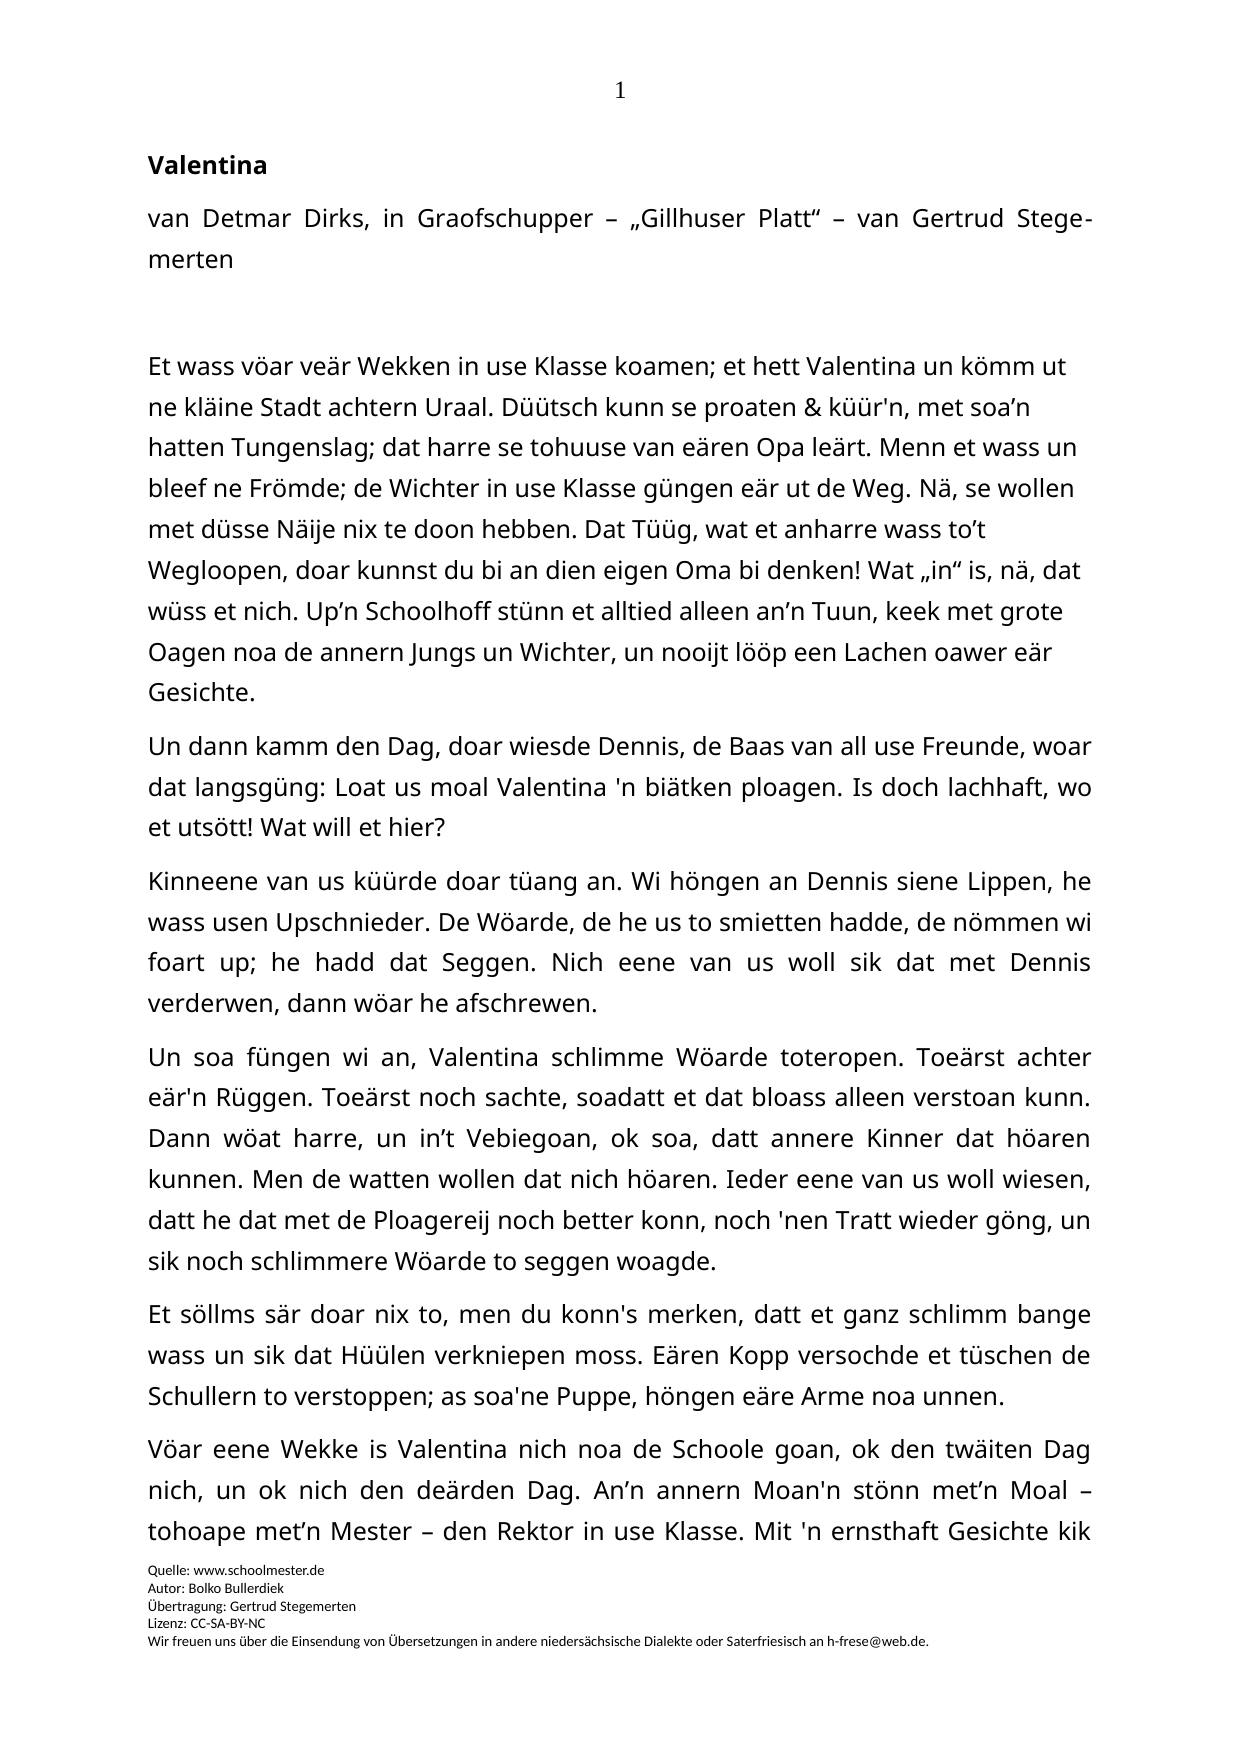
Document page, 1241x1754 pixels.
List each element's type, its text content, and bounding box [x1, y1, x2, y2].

text Un dann kamm den Dag, doar wiesde Dennis, de Baas van all use Freunde, woar dat langsgüng: Loat us moal Valentina 'n biätken ploagen. Is doch lachhaft, wo et utsött! Wat will et hier? [148, 728, 1093, 844]
text Et söllms sär doar nix to, men du konn's merken, datt et ganz schlimm bange wass un sik dat Hüülen verkniepen moss. Eären Kopp versochde et tüschen de Schullern to verstoppen; as soa'ne Puppe, höngen eäre Arme noa unnen. [148, 1297, 1093, 1412]
text Et wass vöar veär Wekken in use Klasse koamen; et hett Valentina un kömm ut ne kläine Stadt achtern Uraal. Düütsch kunn se proaten & küür'n, met soa’n hatten Tungenslag; dat harre se tohuuse van eären Opa leärt. Menn et wass un bleef ne Frömde; de Wichter in use Klasse güngen eär ut de Weg. Nä, se wollen met düsse Näije nix te doon hebben. Dat Tüüg, wat et anharre wass to’t Wegloopen, doar kunnst du bi an dien eigen Oma bi denken! Wat „in“ is, nä, dat wüss et nich. Up’n Schoolhoff stünn et alltied alleen an’n Tuun, keek met grote Oagen noa de annern Jungs un Wichter, un nooijt lööp een Lachen oawer eär Gesichte. [148, 348, 1093, 709]
text van Detmar Dirks, in Graofschupper – „Gillhuser Platt“ – van Gertrud Stegemerten [148, 201, 1093, 276]
text Un soa füngen wi an, Valentina schlimme Wöarde toteropen. Toeärst achter eär'n Rüggen. Toeärst noch sachte, soadatt et dat bloass alleen verstoan kunn. Dann wöat harre, un in’t Vebiegoan, ok soa, datt annere Kinner dat höaren kunnen. Men de watten wollen dat nich höaren. Ieder eene van us woll wiesen, datt he dat met de Ploagereij noch better konn, noch 'nen Tratt wieder göng, un sik noch schlimmere Wöarde to seggen woagde. [148, 1039, 1093, 1277]
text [148, 1432, 1093, 1547]
text Kinneene van us küürde doar tüang an. Wi höngen an Dennis siene Lippen, he wass usen Upschnieder. De Wöarde, de he us to smietten hadde, de nömmen wi foart up; he hadd dat Seggen. Nich eene van us woll sik dat met Dennis verderwen, dann wöar he afschrewen. [148, 863, 1093, 1020]
text Valentina [148, 148, 1093, 182]
